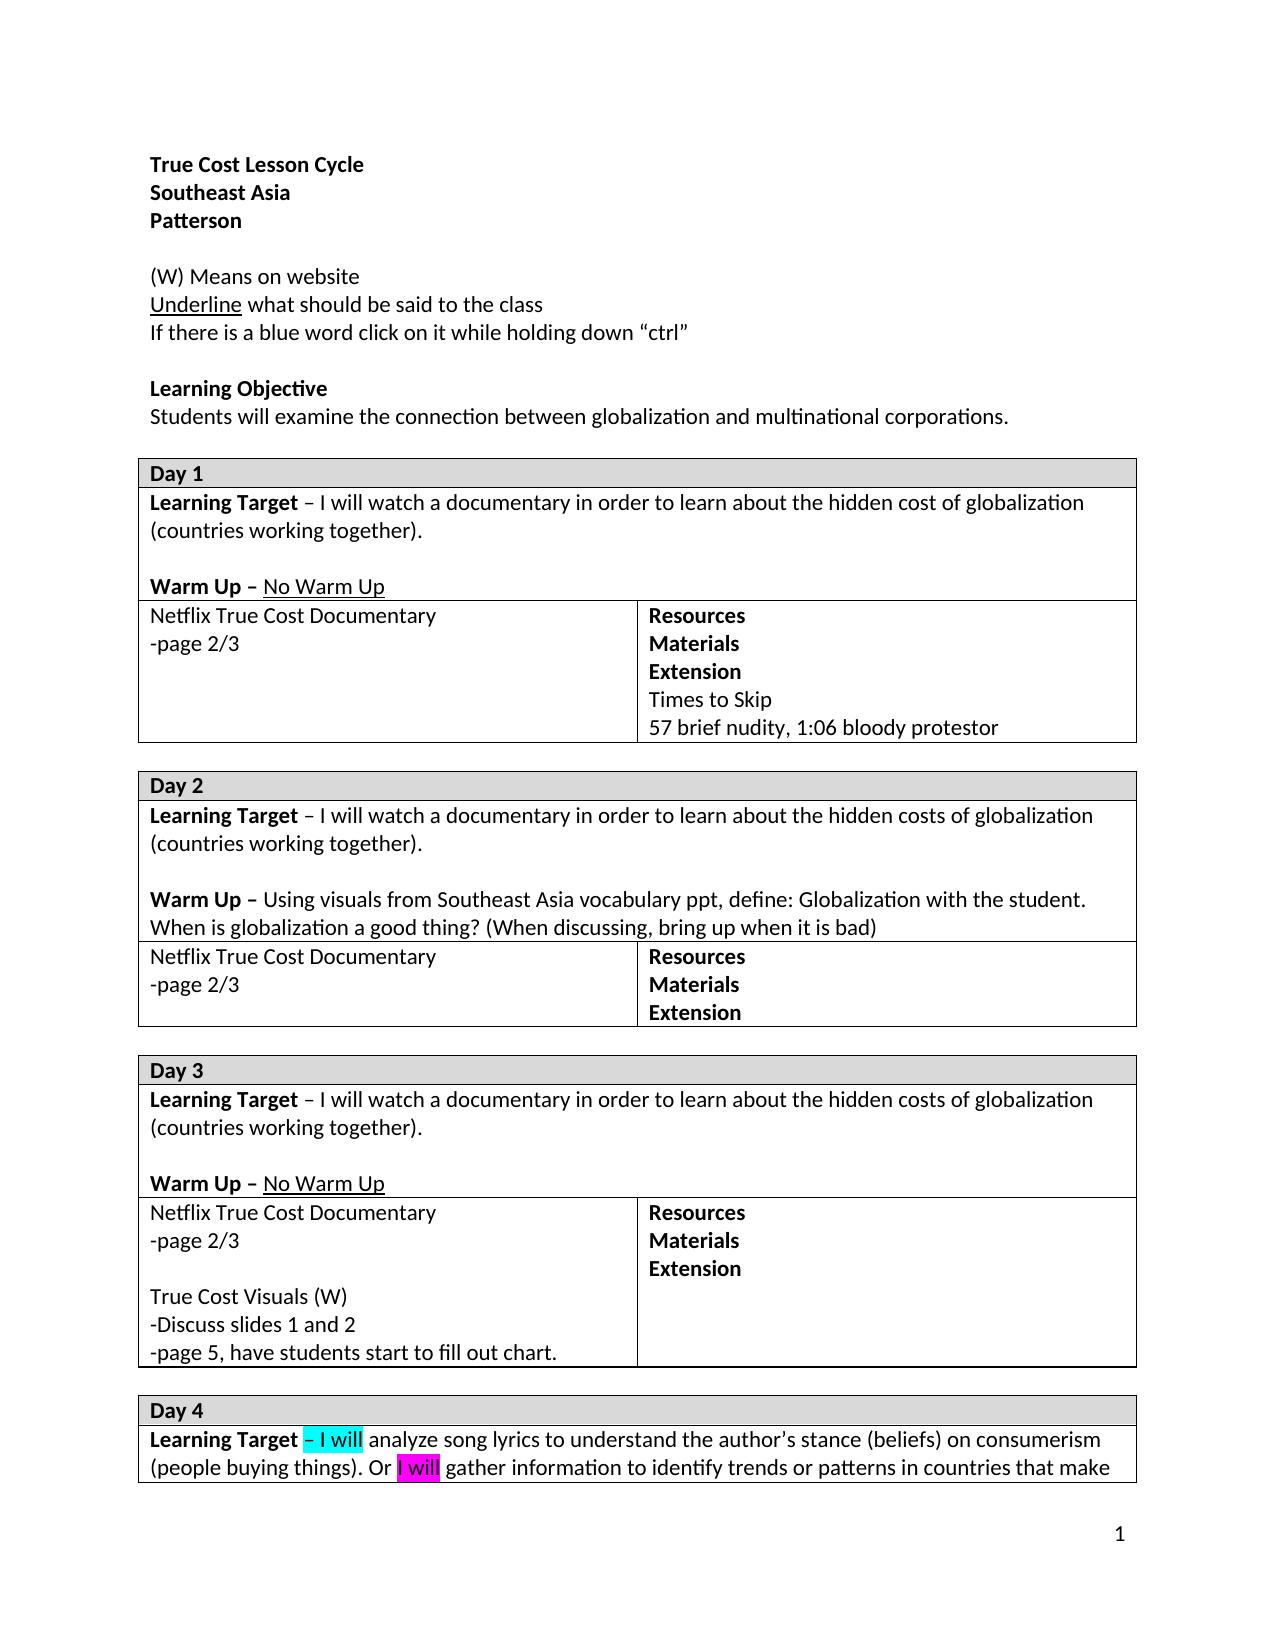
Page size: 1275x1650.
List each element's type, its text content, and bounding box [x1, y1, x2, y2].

text (W) Means on website [150, 262, 1125, 290]
text Patterson [150, 206, 1125, 234]
text If there is a blue word click on it while holding down “ctrl” [150, 318, 1125, 346]
table_cell Resources Materials Extension Times to Skip 57 brief nudity, 1:06 bloody protestor [638, 601, 1136, 742]
table_header Day 4 [139, 1396, 1136, 1424]
table_cell Learning Target – I will watch a documentary in order to learn about the hidden costs of globalization (countries working together). Warm Up – Using visuals from Southeast Asia vocabulary ppt, define: Globalization with the student. When is globalization a good thing? (When discussing, bring up when it is bad) [139, 801, 1136, 941]
text True Cost Lesson Cycle [150, 150, 1125, 178]
table_cell Resources Materials Extension [638, 1198, 1136, 1366]
table_header Day 2 [139, 772, 1136, 800]
table_cell Learning Target – I will watch a documentary in order to learn about the hidden costs of globalization (countries working together). Warm Up – No Warm Up [139, 1085, 1136, 1197]
table_header Day 1 [139, 459, 1136, 487]
text Students will examine the connection between globalization and multinational corporations. [150, 402, 1125, 430]
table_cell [139, 1426, 1136, 1482]
table_cell Resources Materials Extension [638, 942, 1136, 1026]
table_cell Netflix True Cost Documentary -page 2/3 [139, 601, 637, 742]
table_cell Netflix True Cost Documentary -page 2/3 [139, 942, 637, 1026]
text Learning Objective [150, 374, 1125, 402]
text Southeast Asia [150, 178, 1125, 206]
table_cell Learning Target – I will watch a documentary in order to learn about the hidden cost of globalization (countries working together). Warm Up – No Warm Up [139, 488, 1136, 600]
table_header Day 3 [139, 1056, 1136, 1084]
table_cell Netflix True Cost Documentary -page 2/3 True Cost Visuals (W) -Discuss slides 1 and 2 -page 5, have students start to fill out chart. [139, 1198, 637, 1366]
text Underline what should be said to the class [150, 290, 1125, 318]
